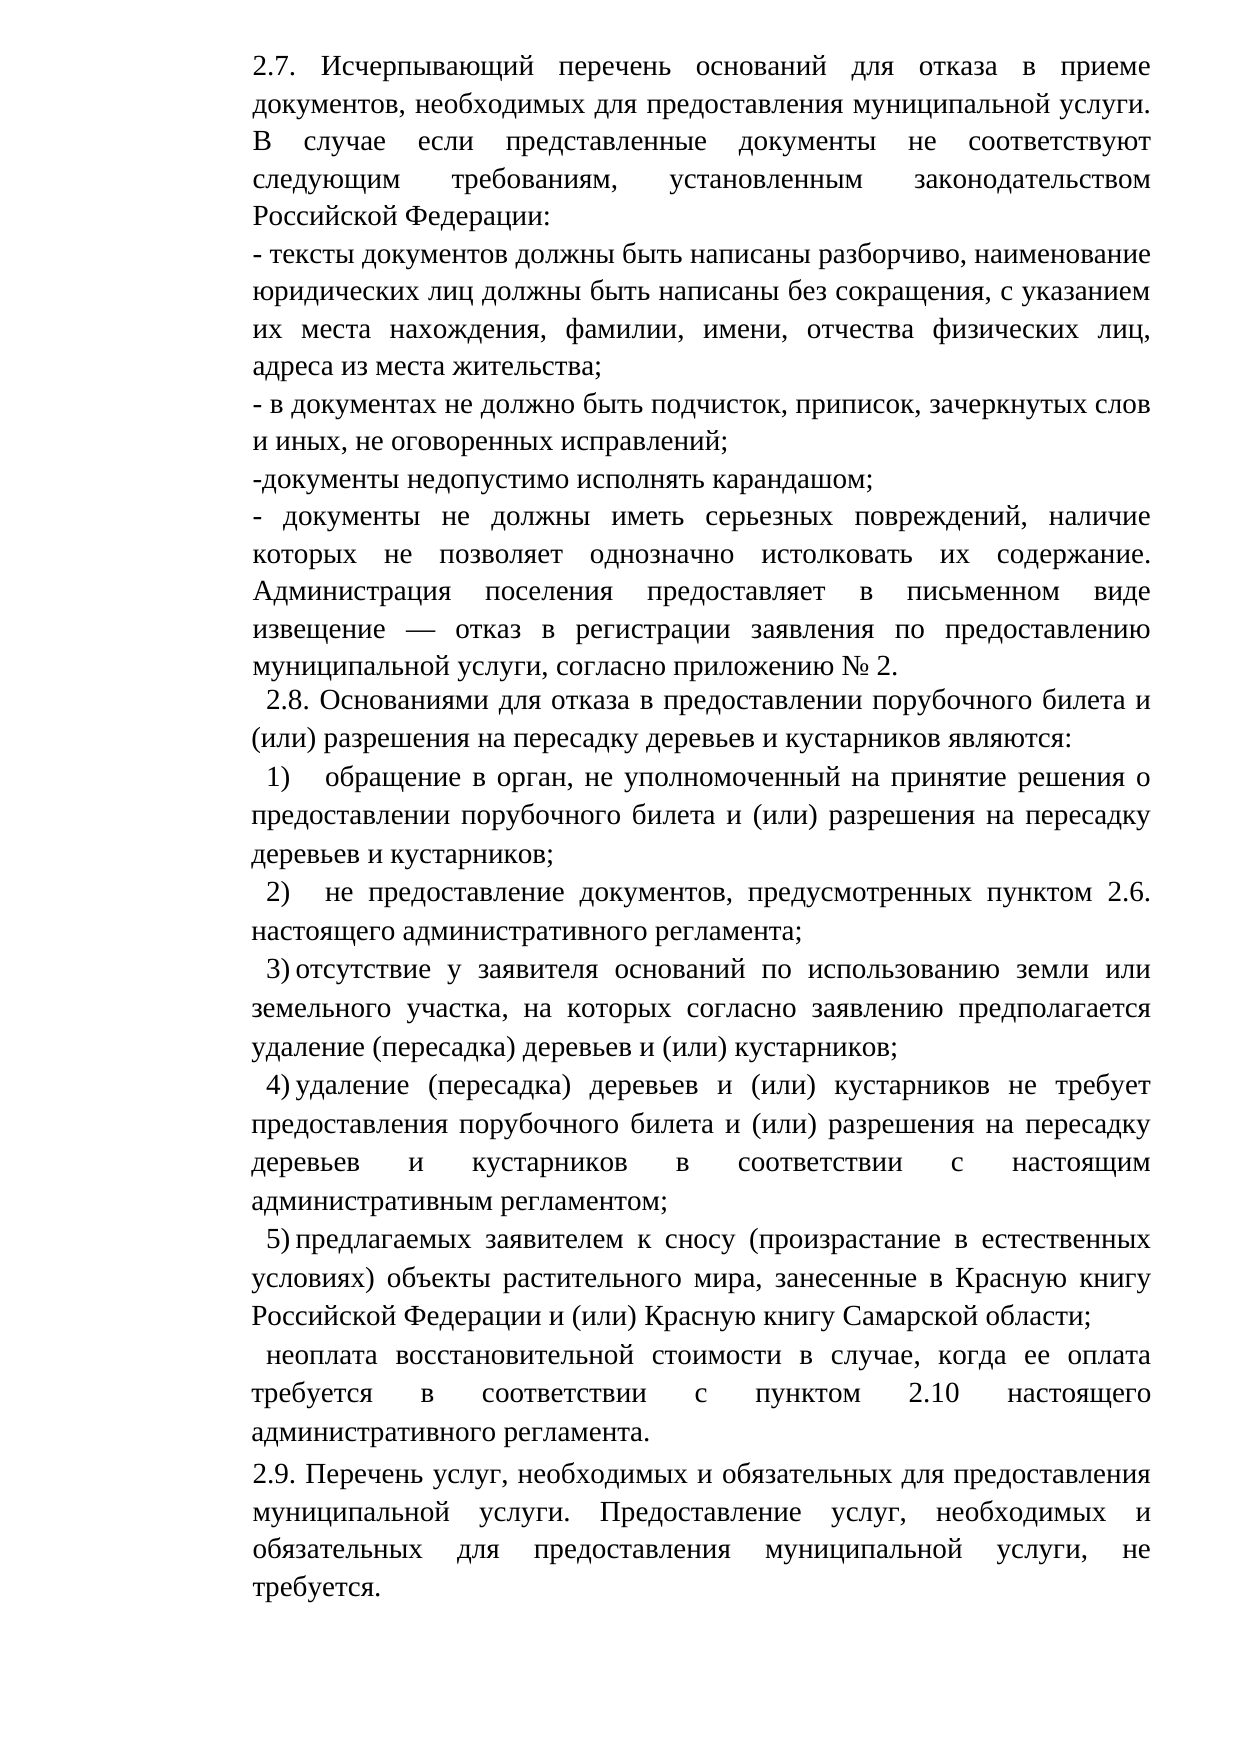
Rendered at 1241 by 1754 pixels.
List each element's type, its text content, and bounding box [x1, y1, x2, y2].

list - в документах не должно быть подчисток, приписок, зачеркнутых слов и иных, не оговоренных исправлений; [252, 382, 1152, 457]
list отсутствие у заявителя оснований по использованию земли или земельного участка, на которых согласно заявлению предполагается удаление (пересадка) деревьев и (или) кустарников; [251, 952, 1152, 1062]
list обращение в орган, не уполномоченный на принятие решения о предоставлении порубочного билета и (или) разрешения на пересадку деревьев и кустарников; [251, 759, 1152, 869]
list 2.7. Исчерпывающий перечень оснований для отказа в приеме документов, необходимых для предоставления муниципальной услуги. В случае если представленные документы не соответствуют следующим требованиям, установленным законодательством Российской Федерации: [252, 44, 1152, 232]
list удаление (пересадка) деревьев и (или) кустарников не требует предоставления порубочного билета и (или) разрешения на пересадку деревьев и кустарников в соответствии с настоящим административным регламентом; [251, 1067, 1152, 1216]
list не предоставление документов, предусмотренных пунктом 2.6. настоящего административного регламента; [251, 874, 1152, 947]
list - тексты документов должны быть написаны разборчиво, наименование юридических лиц должны быть написаны без сокращения, с указанием их места нахождения, фамилии, имени, отчества физических лиц, адреса из места жительства; [252, 232, 1152, 382]
text 2.8. Основаниями для отказа в предоставлении порубочного билета и (или) разрешения на пересадку деревьев и кустарников являются: [251, 682, 1152, 754]
list 2.9. Перечень услуг, необходимых и обязательных для предоставления муниципальной услуги. Предоставление услуг, необходимых и обязательных для предоставления муниципальной услуги, не требуется. [252, 1453, 1152, 1603]
list - документы не должны иметь серьезных повреждений, наличие которых не позволяет однозначно истолковать их содержание. Администрация поселения предоставляет в письменном виде извещение — отказ в регистрации заявления по предоставлению муниципальной услуги, согласно приложению № 2. [252, 494, 1152, 682]
list -документы недопустимо исполнять карандашом; [252, 457, 1152, 494]
list неоплата восстановительной стоимости в случае, когда ее оплата требуется в соответствии с пунктом 2.10 настоящего административного регламента. [251, 1337, 1152, 1448]
list предлагаемых заявителем к сносу (произрастание в естественных условиях) объекты растительного мира, занесенные в Красную книгу Российской Федерации и (или) Красную книгу Самарской области; [251, 1221, 1152, 1332]
